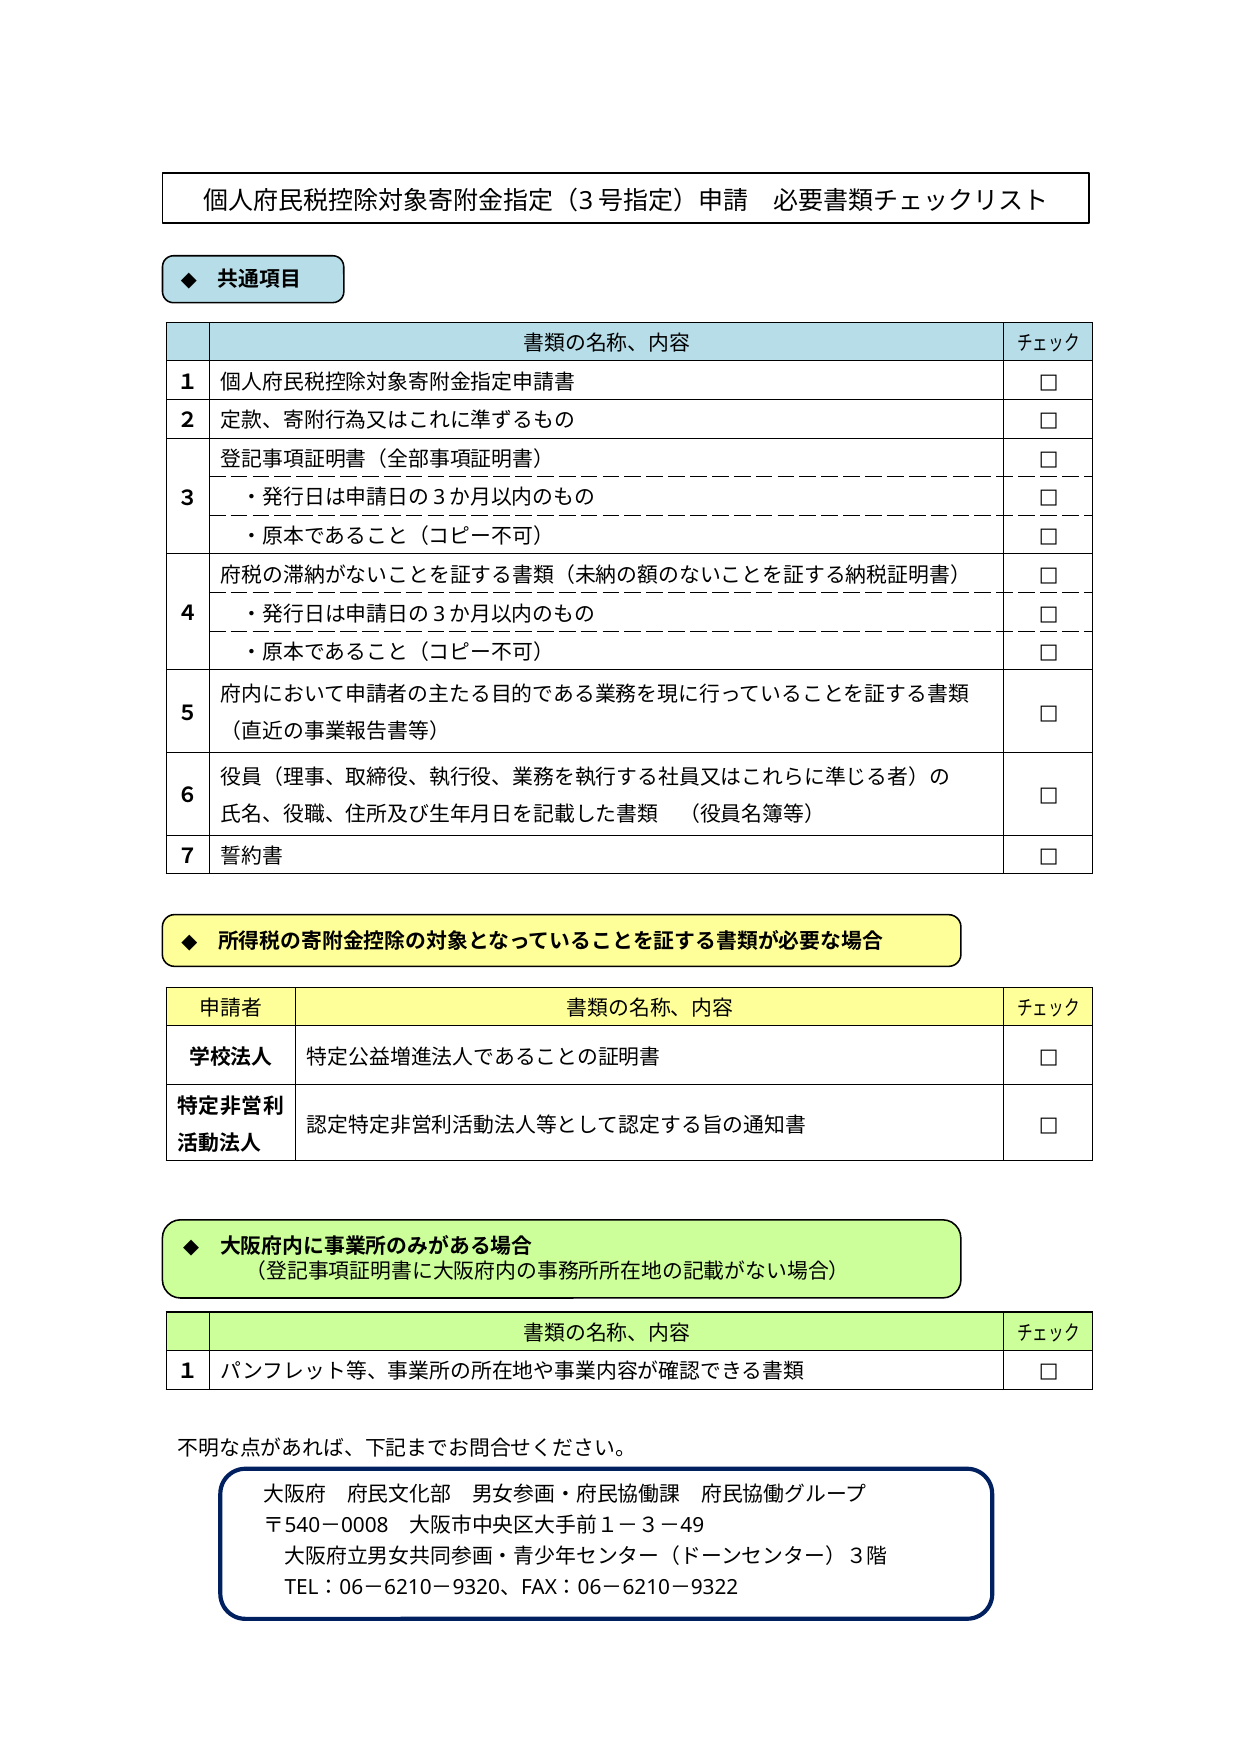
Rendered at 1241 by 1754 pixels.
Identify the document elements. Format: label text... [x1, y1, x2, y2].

table_header 書類の名称、内容 [296, 988, 1003, 1025]
table_cell ３ [167, 439, 209, 553]
text 不明な点があれば、下記までお問合せください。 [177, 1427, 1063, 1464]
table_cell □ [1004, 400, 1092, 437]
table_cell １ [167, 1351, 209, 1388]
table_cell ４ [167, 554, 209, 669]
table_cell ・発行日は申請日の3か月以内のもの [210, 476, 1003, 514]
table_cell 役員（理事、取締役、執行役、業務を執行する社員又はこれらに準じる者）の 氏名、役職、住所及び生年月日を記載した書類 （役員名簿等） [210, 753, 1003, 835]
table_cell 府税の滞納がないことを証する書類（未納の額のないことを証する納税証明書） [210, 554, 1003, 592]
table_cell 学校法人 [167, 1026, 295, 1084]
table_header 申請者 [167, 988, 295, 1025]
table_cell □ [1004, 592, 1092, 631]
table_cell ２ [167, 400, 209, 437]
table_header 書類の名称、内容 [210, 323, 1003, 360]
table_cell 府内において申請者の主たる目的である業務を現に行っていることを証する書類 （直近の事業報告書等） [210, 670, 1003, 752]
table_cell □ [1004, 361, 1092, 399]
table_cell □ [1004, 631, 1092, 669]
table_cell □ [1004, 836, 1092, 873]
table_cell ７ [167, 836, 209, 873]
table_header チェック [1004, 323, 1092, 360]
table_cell □ [1004, 554, 1092, 592]
table_cell 特定非営利活動法人 [167, 1085, 295, 1160]
table_cell 定款、寄附行為又はこれに準ずるもの [210, 400, 1003, 437]
table_header [167, 1313, 209, 1350]
table_cell □ [1004, 1085, 1092, 1160]
table_cell □ [1004, 753, 1092, 835]
table_header [167, 323, 209, 360]
table_cell □ [1004, 1351, 1092, 1388]
table_cell ５ [167, 670, 209, 752]
table_cell □ [1004, 670, 1092, 752]
table_cell 登記事項証明書（全部事項証明書） [210, 439, 1003, 476]
table_header チェック [1004, 1313, 1092, 1350]
table_cell □ [1004, 476, 1092, 514]
table_cell □ [1004, 515, 1092, 553]
table_cell 認定特定非営利活動法人等として認定する旨の通知書 [296, 1085, 1003, 1160]
table_cell 特定公益増進法人であることの証明書 [296, 1026, 1003, 1084]
table_cell 個人府民税控除対象寄附金指定申請書 [210, 361, 1003, 399]
table_header チェック [1004, 988, 1092, 1025]
table_cell 誓約書 [210, 836, 1003, 873]
table_cell パンフレット等、事業所の所在地や事業内容が確認できる書類 [210, 1351, 1003, 1388]
table_cell ・原本であること（コピー不可） [210, 515, 1003, 553]
table_cell ・発行日は申請日の3か月以内のもの [210, 592, 1003, 631]
table_cell ・原本であること（コピー不可） [210, 631, 1003, 669]
table_cell １ [167, 361, 209, 399]
table_header 書類の名称、内容 [210, 1313, 1003, 1350]
table_cell □ [1004, 439, 1092, 476]
table_cell □ [1004, 1026, 1092, 1084]
table_cell ６ [167, 753, 209, 835]
